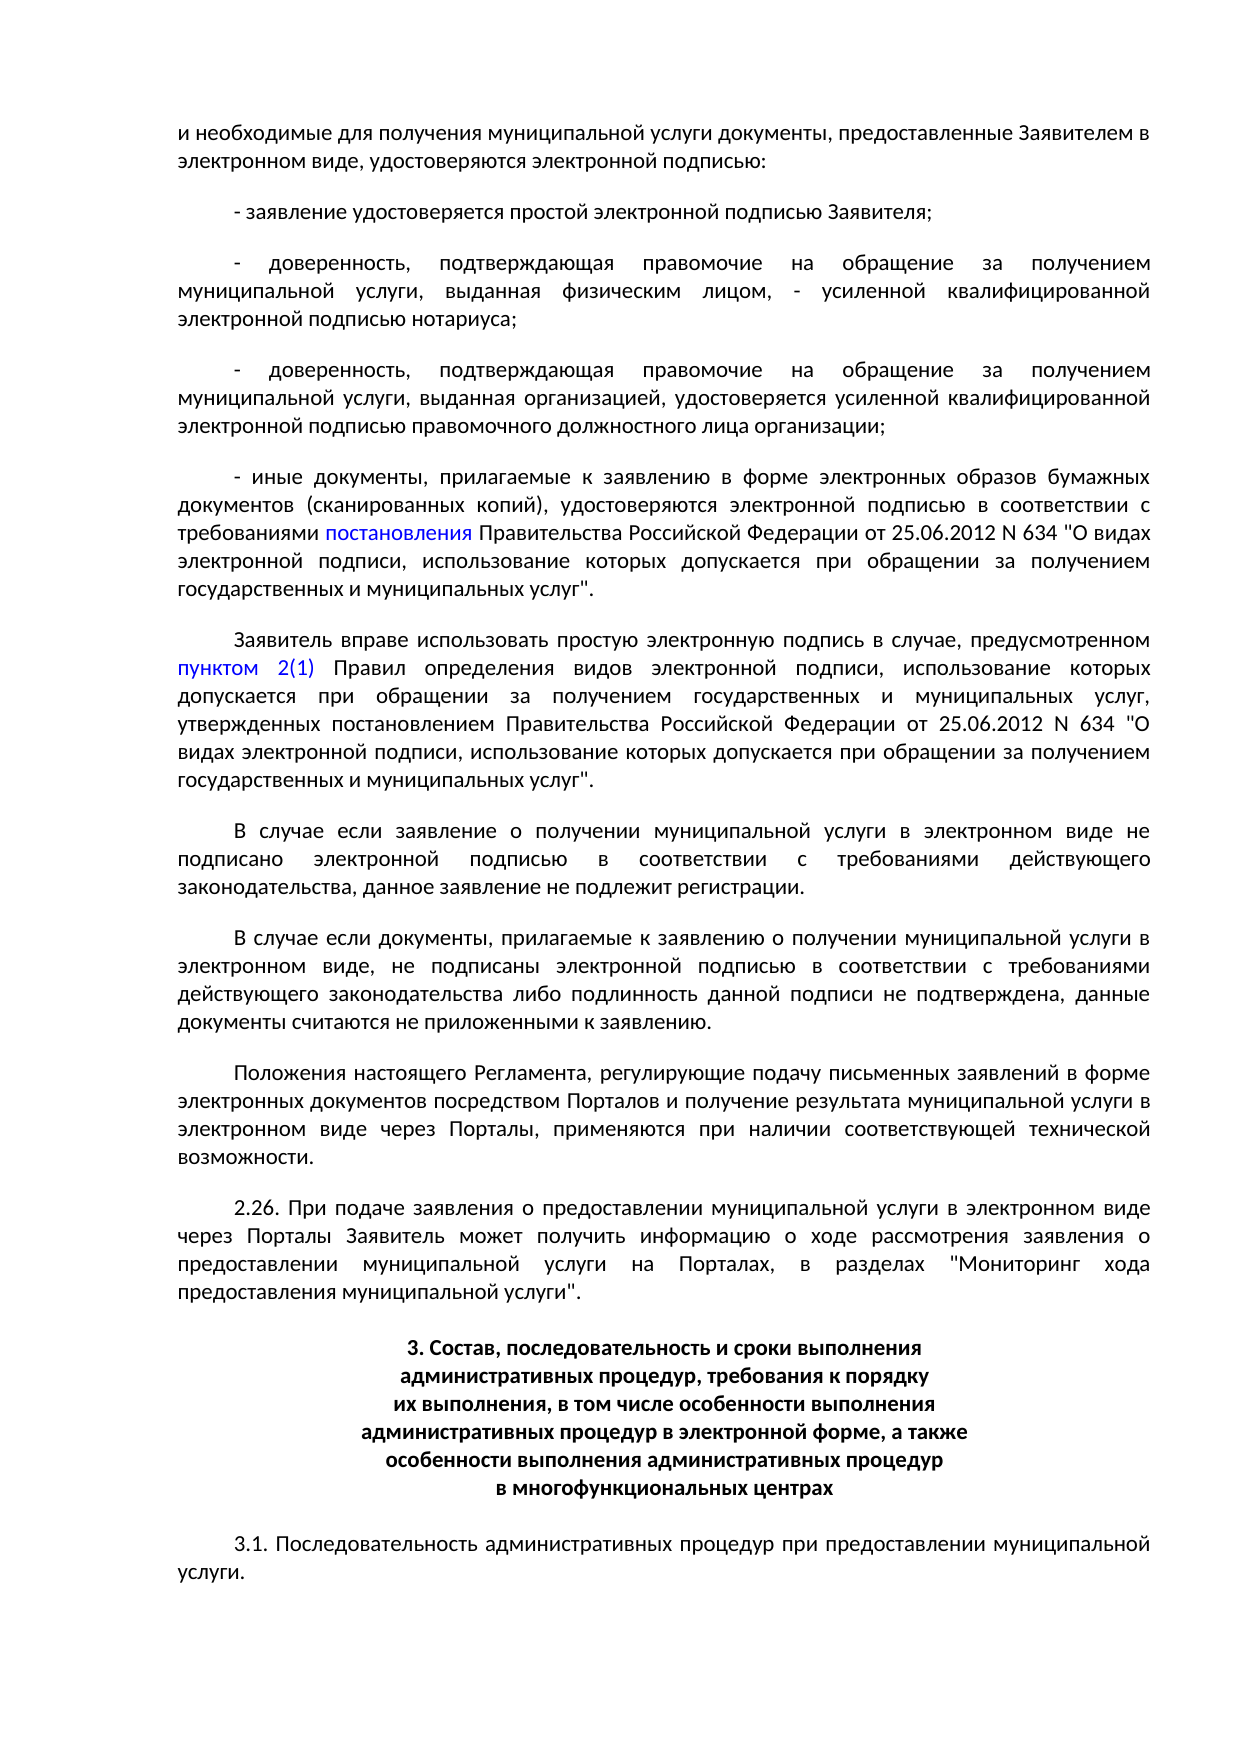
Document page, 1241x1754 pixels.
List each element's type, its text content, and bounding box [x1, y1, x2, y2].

text В случае если заявление о получении муниципальной услуги в электронном виде не подписано электронной подписью в соответствии с требованиями действующего законодательства, данное заявление не подлежит регистрации. [177, 816, 1152, 900]
title административных процедур в электронной форме, а также [177, 1417, 1152, 1445]
text 2.26. При подаче заявления о предоставлении муниципальной услуги в электронном виде через Порталы Заявитель может получить информацию о ходе рассмотрения заявления о предоставлении муниципальной услуги на Порталах, в разделах "Мониторинг хода предоставления муниципальной услуги". [177, 1193, 1152, 1305]
text 3.1. Последовательность административных процедур при предоставлении муниципальной услуги. [177, 1529, 1152, 1585]
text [177, 118, 1152, 174]
title в многофункциональных центрах [177, 1473, 1152, 1501]
text - доверенность, подтверждающая правомочие на обращение за получением муниципальной услуги, выданная физическим лицом, - усиленной квалифицированной электронной подписью нотариуса; [177, 248, 1152, 332]
title особенности выполнения административных процедур [177, 1445, 1152, 1473]
text - заявление удостоверяется простой электронной подписью Заявителя; [177, 197, 1152, 225]
text - иные документы, прилагаемые к заявлению в форме электронных образов бумажных документов (сканированных копий), удостоверяются электронной подписью в соответствии с требованиями постановления Правительства Российской Федерации от 25.06.2012 N 634 "О видах электронной подписи, использование которых допускается при обращении за получением государственных и муниципальных услуг". [177, 462, 1152, 602]
title их выполнения, в том числе особенности выполнения [177, 1389, 1152, 1417]
text - доверенность, подтверждающая правомочие на обращение за получением муниципальной услуги, выданная организацией, удостоверяется усиленной квалифицированной электронной подписью правомочного должностного лица организации; [177, 355, 1152, 439]
title 3. Состав, последовательность и сроки выполнения [177, 1333, 1152, 1361]
text В случае если документы, прилагаемые к заявлению о получении муниципальной услуги в электронном виде, не подписаны электронной подписью в соответствии с требованиями действующего законодательства либо подлинность данной подписи не подтверждена, данные документы считаются не приложенными к заявлению. [177, 923, 1152, 1035]
title административных процедур, требования к порядку [177, 1361, 1152, 1389]
text Заявитель вправе использовать простую электронную подпись в случае, предусмотренном пунктом 2(1) Правил определения видов электронной подписи, использование которых допускается при обращении за получением государственных и муниципальных услуг, утвержденных постановлением Правительства Российской Федерации от 25.06.2012 N 634 "О видах электронной подписи, использование которых допускается при обращении за получением государственных и муниципальных услуг". [177, 625, 1152, 793]
text Положения настоящего Регламента, регулирующие подачу письменных заявлений в форме электронных документов посредством Порталов и получение результата муниципальной услуги в электронном виде через Порталы, применяются при наличии соответствующей технической возможности. [177, 1058, 1152, 1170]
